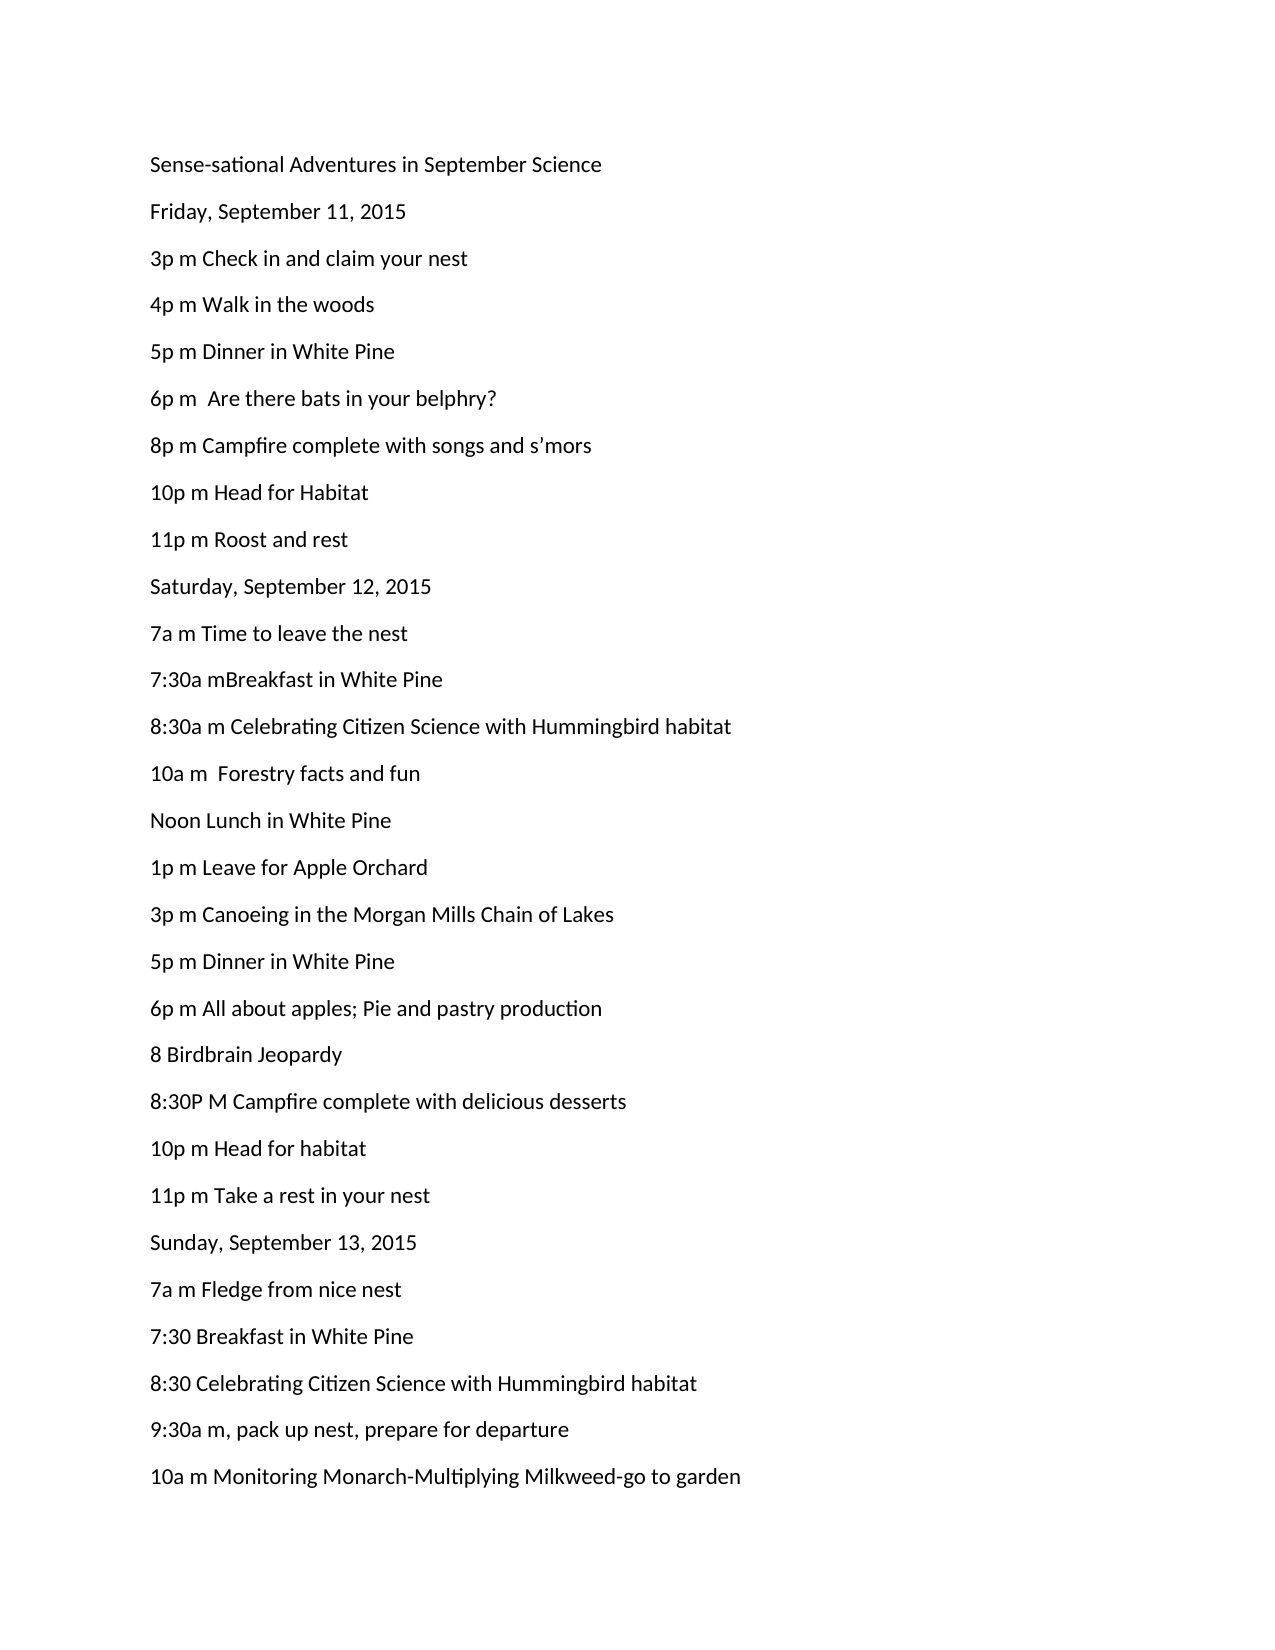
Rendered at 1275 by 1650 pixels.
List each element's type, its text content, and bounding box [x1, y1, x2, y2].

text 10a m Monitoring Monarch-Multiplying Milkweed-go to garden [150, 1462, 1125, 1491]
text Sense-sational Adventures in September Science [150, 150, 1125, 178]
text 4p m Walk in the woods [150, 291, 1125, 319]
text 10p m Head for Habitat [150, 478, 1125, 506]
text 8p m Campfire complete with songs and s’mors [150, 431, 1125, 459]
text 3p m Canoeing in the Morgan Mills Chain of Lakes [150, 900, 1125, 928]
text 1p m Leave for Apple Orchard [150, 853, 1125, 881]
text 10a m Forestry facts and fun [150, 759, 1125, 787]
text 8:30 Celebrating Citizen Science with Hummingbird habitat [150, 1369, 1125, 1397]
text 8:30P M Campfire complete with delicious desserts [150, 1087, 1125, 1116]
text 6p m Are there bats in your belphry? [150, 384, 1125, 412]
text 7a m Time to leave the nest [150, 619, 1125, 647]
text Sunday, September 13, 2015 [150, 1228, 1125, 1256]
text 7:30 Breakfast in White Pine [150, 1322, 1125, 1350]
text 6p m All about apples; Pie and pastry production [150, 994, 1125, 1022]
text Saturday, September 12, 2015 [150, 572, 1125, 600]
text 8:30a m Celebrating Citizen Science with Hummingbird habitat [150, 712, 1125, 741]
text 11p m Take a rest in your nest [150, 1181, 1125, 1209]
text 10p m Head for habitat [150, 1134, 1125, 1162]
text 5p m Dinner in White Pine [150, 947, 1125, 975]
text 11p m Roost and rest [150, 525, 1125, 553]
text 5p m Dinner in White Pine [150, 337, 1125, 366]
text 7a m Fledge from nice nest [150, 1275, 1125, 1303]
text 7:30a mBreakfast in White Pine [150, 666, 1125, 694]
text 8 Birdbrain Jeopardy [150, 1041, 1125, 1069]
text Friday, September 11, 2015 [150, 197, 1125, 225]
text Noon Lunch in White Pine [150, 806, 1125, 834]
text 9:30a m, pack up nest, prepare for departure [150, 1416, 1125, 1444]
text 3p m Check in and claim your nest [150, 244, 1125, 272]
